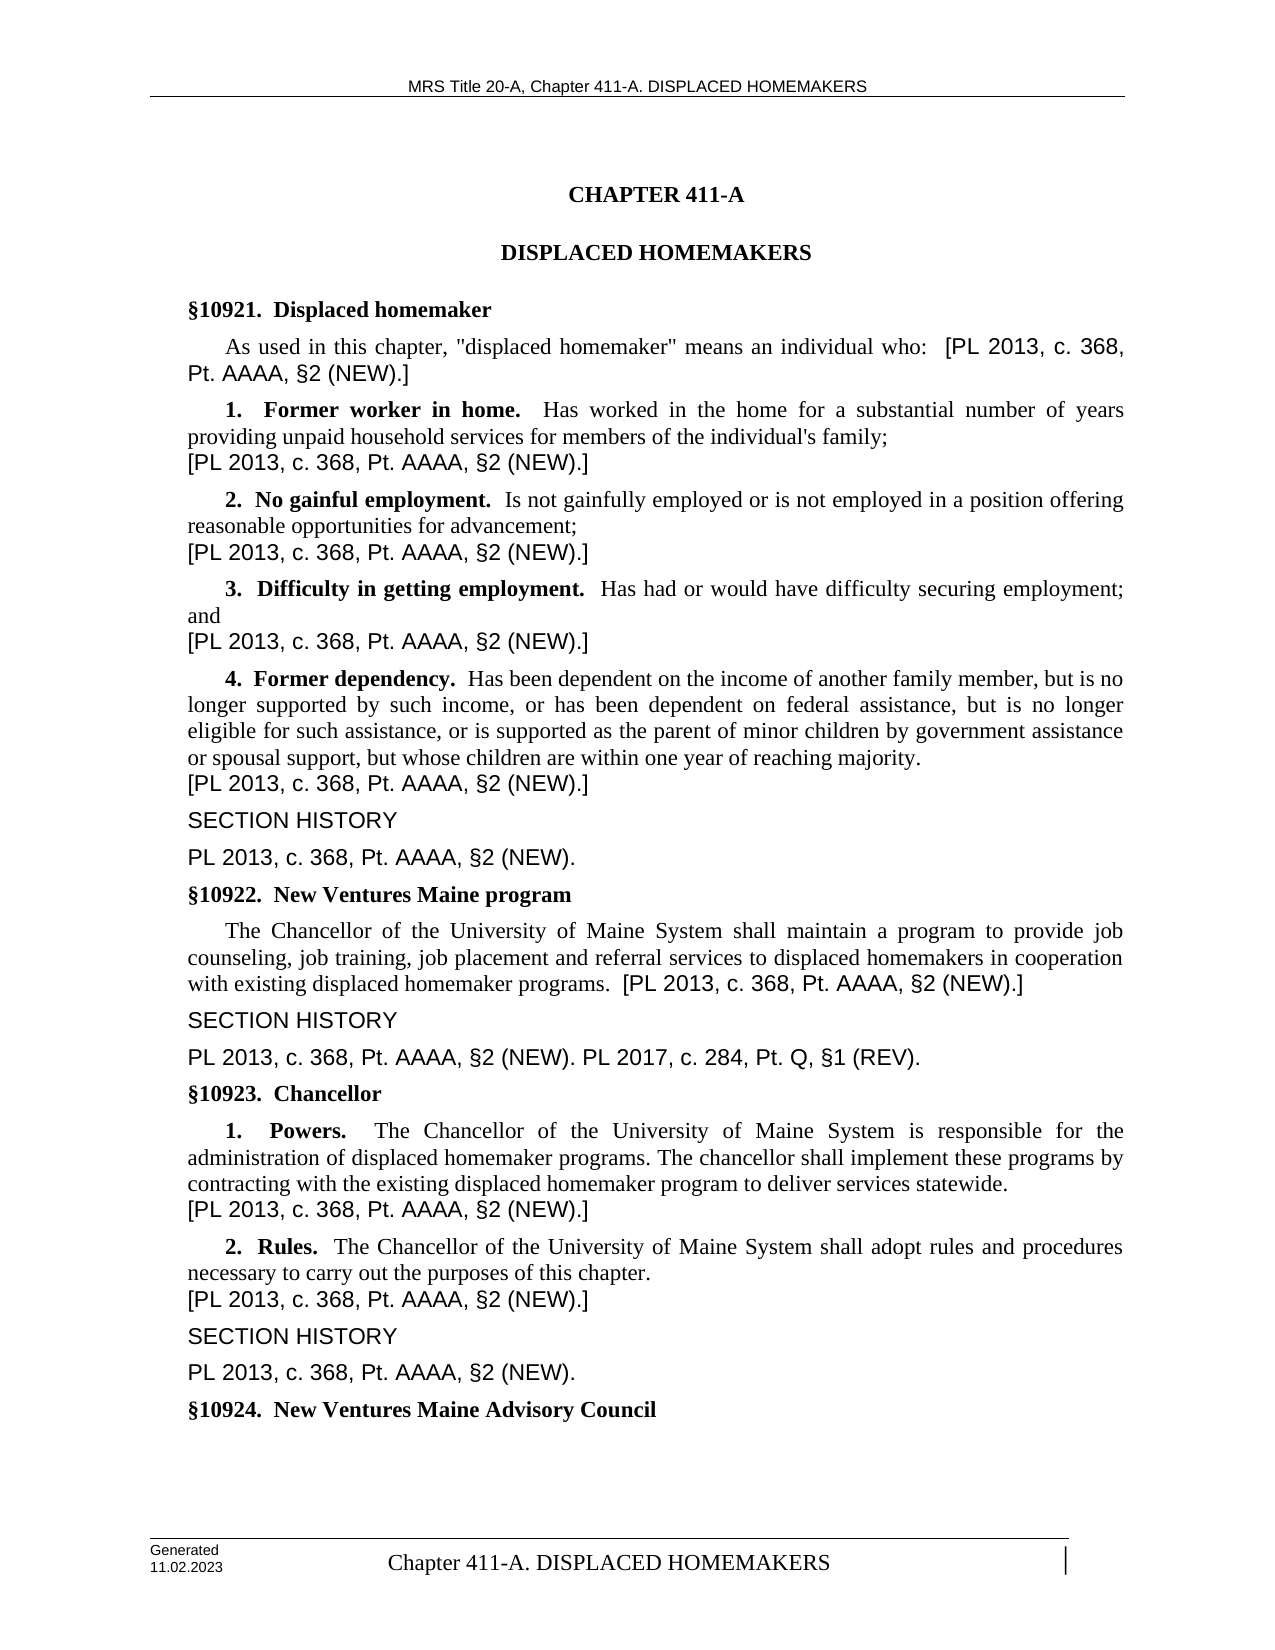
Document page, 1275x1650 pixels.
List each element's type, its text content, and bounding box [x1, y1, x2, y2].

text DISPLACED HOMEMAKERS [187, 239, 1125, 265]
text PL 2013, c. 368, Pt. AAAA, §2 (NEW). [187, 1359, 1125, 1386]
text [PL 2013, c. 368, Pt. AAAA, §2 (NEW).] [187, 1196, 1125, 1223]
text 3. Difficulty in getting employment. Has had or would have difficulty securing employment; and [187, 575, 1125, 628]
text §10923. Chancellor [187, 1081, 1125, 1107]
text As used in this chapter, "displaced homemaker" means an individual who: [PL 2013, c. 368, Pt. AAAA, §2 (NEW).] [187, 333, 1125, 386]
text SECTION HISTORY [187, 1007, 1125, 1033]
text [PL 2013, c. 368, Pt. AAAA, §2 (NEW).] [187, 770, 1125, 797]
text §10924. New Ventures Maine Advisory Council [187, 1396, 1125, 1422]
text SECTION HISTORY [187, 1323, 1125, 1349]
text §10921. Displaced homemaker [187, 296, 1125, 323]
text [PL 2013, c. 368, Pt. AAAA, §2 (NEW).] [187, 539, 1125, 565]
text PL 2013, c. 368, Pt. AAAA, §2 (NEW). [187, 844, 1125, 870]
text 2. No gainful employment. Is not gainfully employed or is not employed in a position offering reasonable opportunities for advancement; [187, 486, 1125, 539]
text SECTION HISTORY [187, 807, 1125, 833]
text 4. Former dependency. Has been dependent on the income of another family member, but is no longer supported by such income, or has been dependent on federal assistance, but is no longer eligible for such assistance, or is supported as the parent of minor children by government assistance or spousal support, but whose children are within one year of reaching majority. [187, 665, 1125, 770]
text The Chancellor of the University of Maine System shall maintain a program to provide job counseling, job training, job placement and referral services to displaced homemakers in cooperation with existing displaced homemaker programs. [PL 2013, c. 368, Pt. AAAA, §2 (NEW).] [187, 917, 1125, 997]
text 1. Powers. The Chancellor of the University of Maine System is responsible for the administration of displaced homemaker programs. The chancellor shall implement these programs by contracting with the existing displaced homemaker program to deliver services statewide. [187, 1117, 1125, 1196]
text [PL 2013, c. 368, Pt. AAAA, §2 (NEW).] [187, 628, 1125, 654]
text [PL 2013, c. 368, Pt. AAAA, §2 (NEW).] [187, 1286, 1125, 1312]
text 2. Rules. The Chancellor of the University of Maine System shall adopt rules and procedures necessary to carry out the purposes of this chapter. [187, 1233, 1125, 1286]
text [PL 2013, c. 368, Pt. AAAA, §2 (NEW).] [187, 449, 1125, 476]
text 1. Former worker in home. Has worked in the home for a substantial number of years providing unpaid household services for members of the individual's family; [187, 396, 1125, 449]
text CHAPTER 411-A [187, 181, 1125, 208]
text §10922. New Ventures Maine program [187, 881, 1125, 907]
text PL 2013, c. 368, Pt. AAAA, §2 (NEW). PL 2017, c. 284, Pt. Q, §1 (REV). [187, 1044, 1125, 1070]
